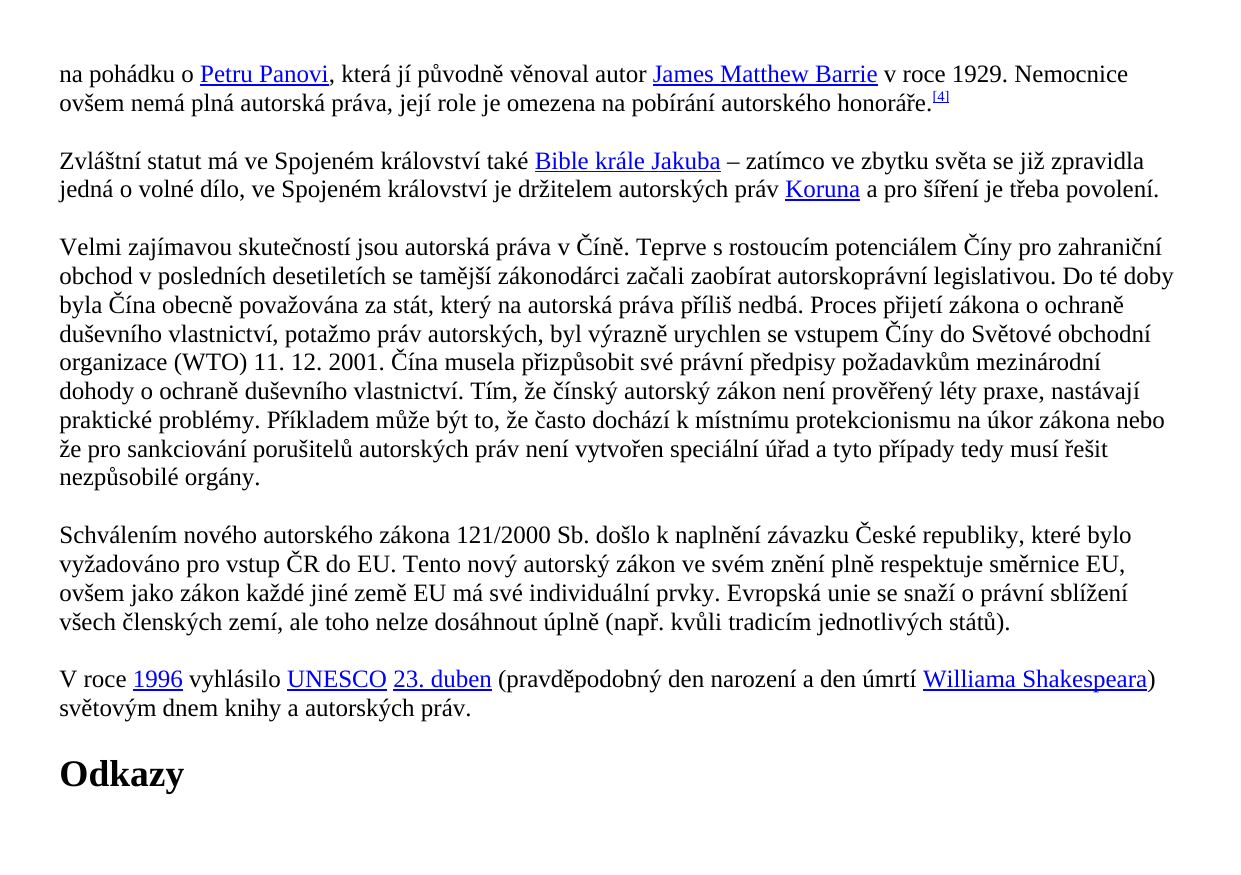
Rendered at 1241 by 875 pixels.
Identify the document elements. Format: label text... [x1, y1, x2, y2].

text Velmi zajímavou skutečností jsou autorská práva v Číně. Teprve s rostoucím potenciálem Číny pro zahraniční obchod v posledních desetiletích se tamější zákonodárci začali zaobírat autorskoprávní legislativou. Do té doby byla Čína obecně považována za stát, který na autorská práva příliš nedbá. Proces přijetí zákona o ochraně duševního vlastnictví, potažmo práv autorských, byl výrazně urychlen se vstupem Číny do Světové obchodní organizace (WTO) 11. 12. 2001. Čína musela přizpůsobit své právní předpisy požadavkům mezinárodní dohody o ochraně duševního vlastnictví. Tím, že čínský autorský zákon není prověřený léty praxe, nastávají praktické problémy. Příkladem může být to, že často dochází k místnímu protekcionismu na úkor zákona nebo že pro sankciování porušitelů autorských práv není vytvořen speciální úřad a tyto případy tedy musí řešit nezpůsobilé orgány. [59, 232, 1181, 491]
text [59, 59, 1181, 117]
text Zvláštní statut má ve Spojeném království také Bible krále Jakuba – zatímco ve zbytku světa se již zpravidla jedná o volné dílo, ve Spojeném království je držitelem autorských práv Koruna a pro šíření je třeba povolení. [59, 146, 1181, 203]
text Odkazy [59, 751, 1181, 794]
text V roce 1996 vyhlásilo UNESCO 23. duben (pravděpodobný den narození a den úmrtí Williama Shakespeara) světovým dnem knihy a autorských práv. [59, 664, 1181, 722]
text Schválením nového autorského zákona 121/2000 Sb. došlo k naplnění závazku České republiky, které bylo vyžadováno pro vstup ČR do EU. Tento nový autorský zákon ve svém znění plně respektuje směrnice EU, ovšem jako zákon každé jiné země EU má své individuální prvky. Evropská unie se snaží o právní sblížení všech členských zemí, ale toho nelze dosáhnout úplně (např. kvůli tradicím jednotlivých států). [59, 520, 1181, 635]
